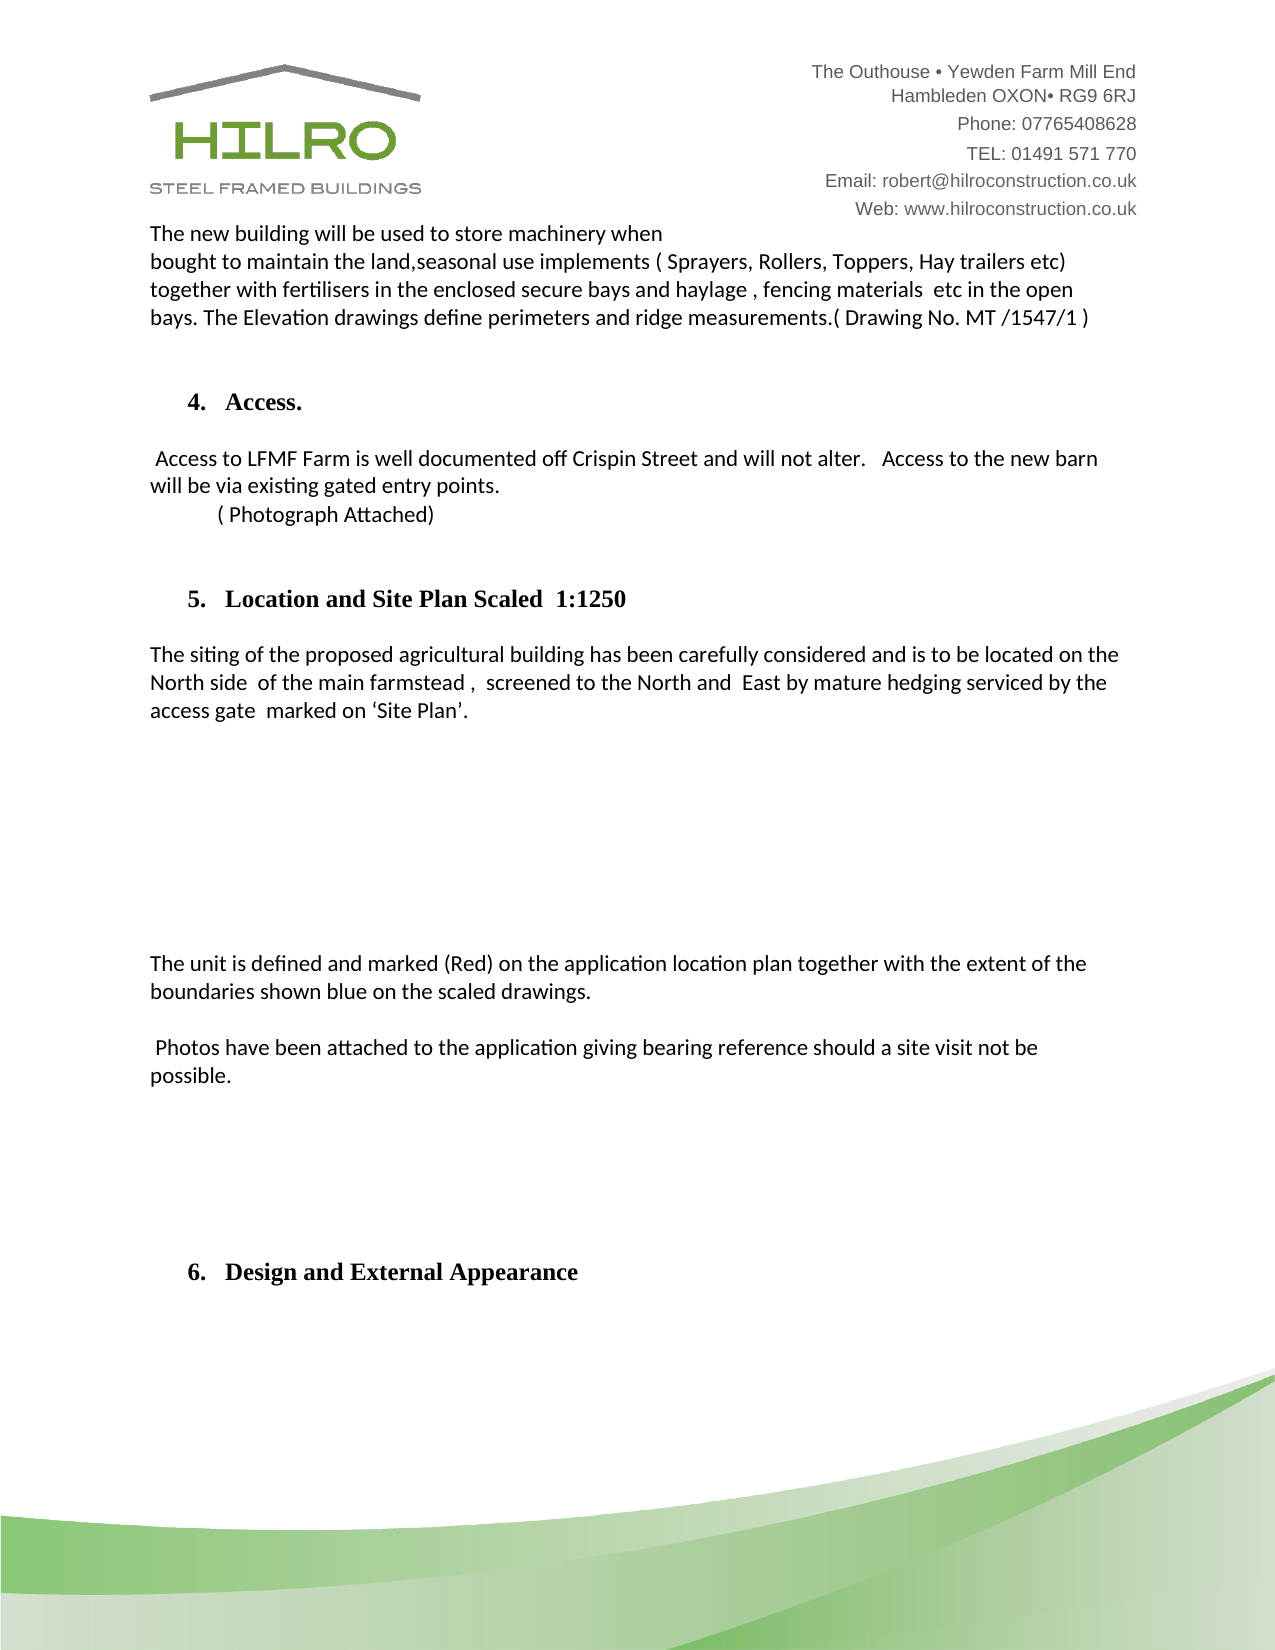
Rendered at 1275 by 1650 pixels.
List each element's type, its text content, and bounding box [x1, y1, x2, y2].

text The unit is defined and marked (Red) on the application location plan together with the extent of the boundaries shown blue on the scaled drawings. [150, 949, 1125, 1005]
text The siting of the proposed agricultural building has been carefully considered and is to be located on the North side of the main farmstead , screened to the North and East by mature hedging serviced by the access gate marked on ‘Site Plan’. [150, 641, 1125, 724]
text Access to LFMF Farm is well documented off Crispin Street and will not alter. Access to the new barn will be via existing gated entry points. [150, 444, 1125, 500]
list Access. [187, 387, 1125, 416]
list Location and Site Plan Scaled 1:1250 [187, 584, 1125, 612]
picture [149, 64, 421, 194]
list Design and External Appearance [187, 1257, 1125, 1286]
picture [0, 1367, 1275, 1650]
text ( Photograph Attached) [150, 500, 1125, 528]
text The new building will be used to store machinery when bought to maintain the land,seasonal use implements ( Sprayers, Rollers, Toppers, Hay trailers etc) together with fertilisers in the enclosed secure bays and haylage , fencing materials etc in the open bays. The Elevation drawings define perimeters and ridge measurements.( Drawing No. MT /1547/1 ) [150, 219, 1125, 331]
text Photos have been attached to the application giving bearing reference should a site visit not be possible. [150, 1033, 1125, 1089]
